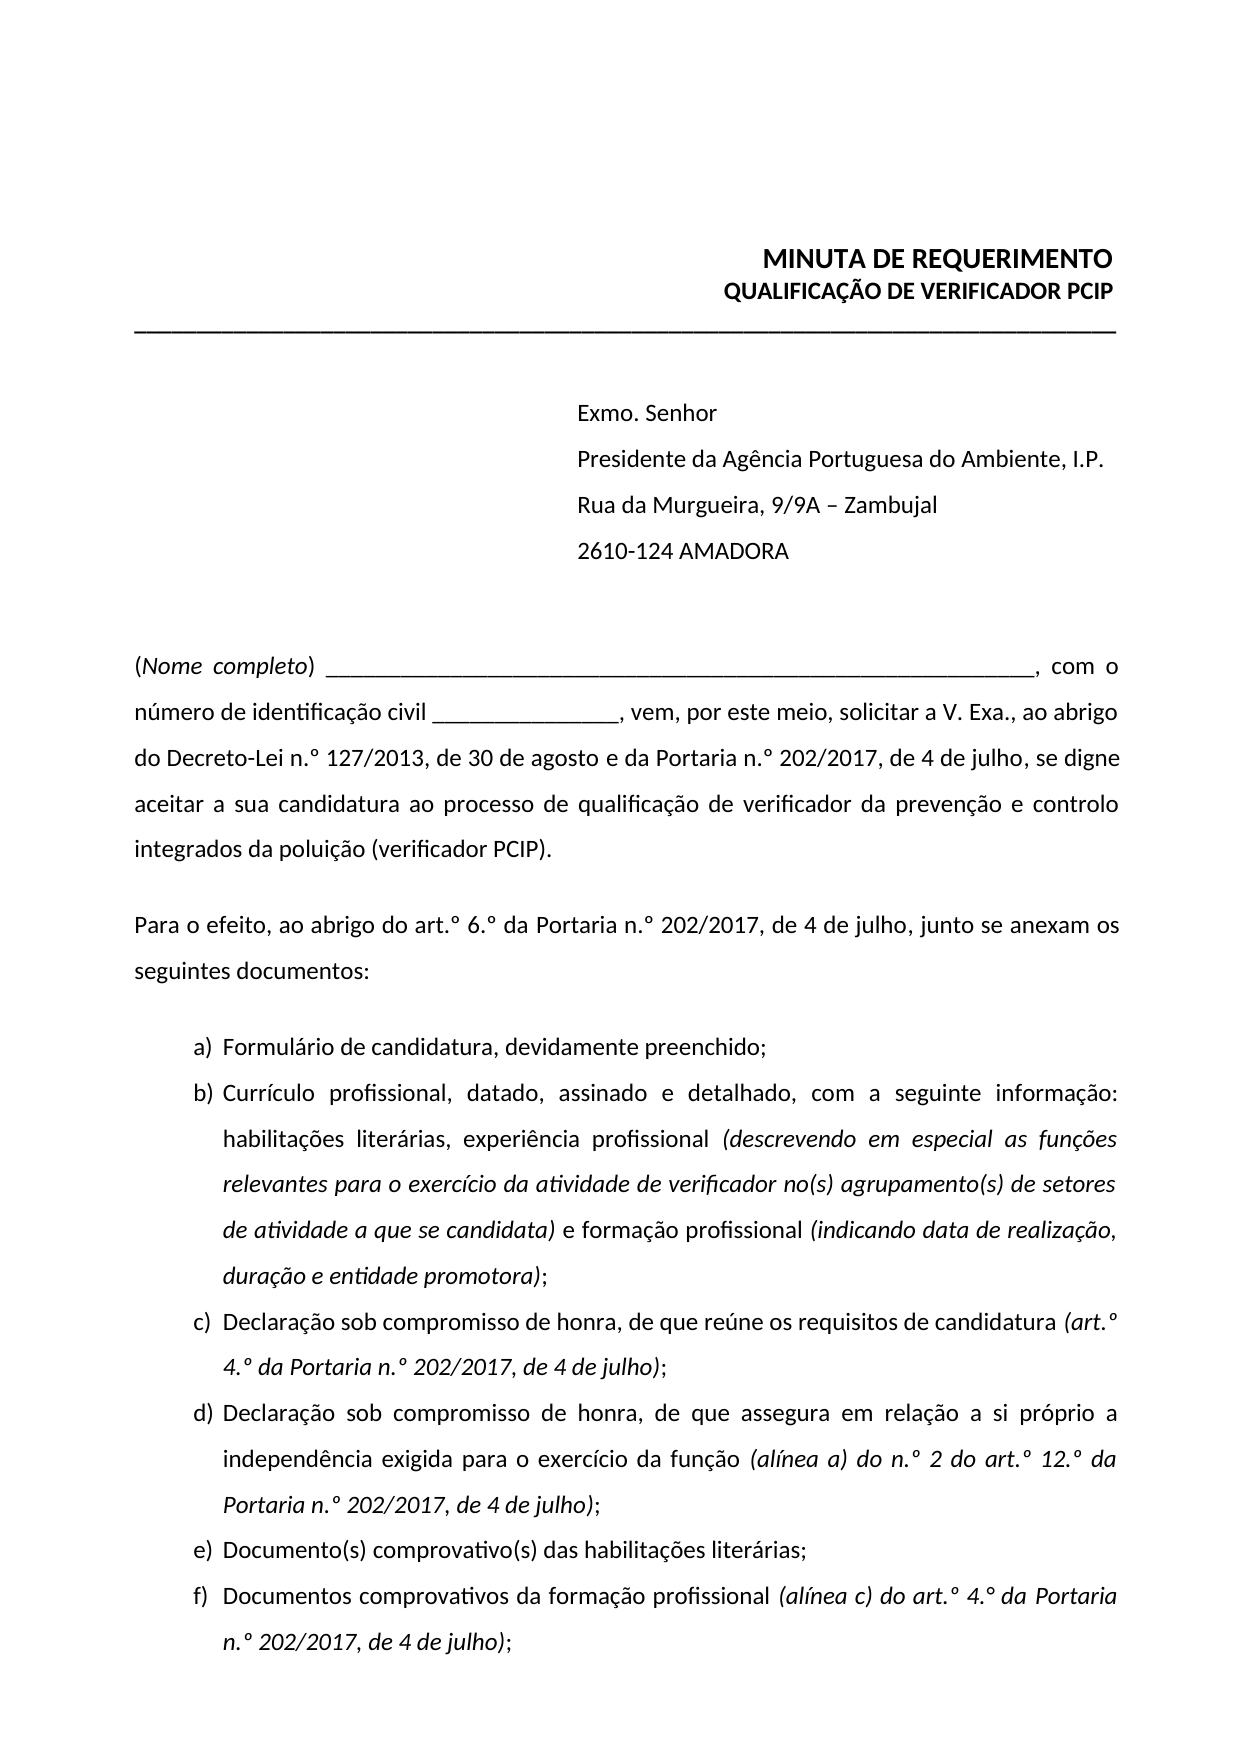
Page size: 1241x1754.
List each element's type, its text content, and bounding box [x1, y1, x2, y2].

text b) Currículo profissional, datado, assinado e detalhado, com a seguinte informação: habilitações literárias, experiência profissional (descrevendo em especial as funções relevantes para o exercício da atividade de verificador no(s) agrupamento(s) de setores de atividade a que se candidata) e formação profissional (indicando data de realização, duração e entidade promotora); [193, 1077, 1120, 1291]
text (Nome completo) _________________________________________________________, com o número de identificação civil _______________, vem, por este meio, solicitar a V. Exa., ao abrigo do Decreto-Lei n.º 127/2013, de 30 de agosto e da Portaria n.º 202/2017, de 4 de julho, se digne aceitar a sua candidatura ao processo de qualificação de verificador da prevenção e controlo integrados da poluição (verificador PCIP). [134, 651, 1120, 864]
text Para o efeito, ao abrigo do art.º 6.º da Portaria n.º 202/2017, de 4 de julho, junto se anexam os seguintes documentos: [134, 909, 1120, 986]
text MINUTA DE REQUERIMENTO [134, 240, 1120, 276]
text c) Declaração sob compromisso de honra, de que reúne os requisitos de candidatura (art.º 4.º da Portaria n.º 202/2017, de 4 de julho); [193, 1306, 1120, 1382]
text QUALIFICAÇÃO DE VERIFICADOR PCIP [134, 276, 1120, 306]
text d) Declaração sob compromisso de honra, de que assegura em relação a si próprio a independência exigida para o exercício da função (alínea a) do n.º 2 do art.º 12.º da Portaria n.º 202/2017, de 4 de julho); [193, 1397, 1120, 1519]
text e) Documento(s) comprovativo(s) das habilitações literárias; [193, 1534, 1120, 1565]
text 2610-124 AMADORA [577, 535, 1120, 565]
text f) Documentos comprovativos da formação profissional (alínea c) do art.º 4.° da Portaria n.º 202/2017, de 4 de julho); [193, 1580, 1120, 1656]
list Formulário de candidatura, devidamente preenchido; [193, 1031, 1120, 1062]
text Rua da Murgueira, 9/9A – Zambujal [577, 489, 1120, 519]
text Exmo. Senhor [577, 398, 1120, 428]
text Presidente da Agência Portuguesa do Ambiente, I.P. [577, 443, 1120, 474]
text _______________________________________________________________________________ [134, 306, 1131, 337]
